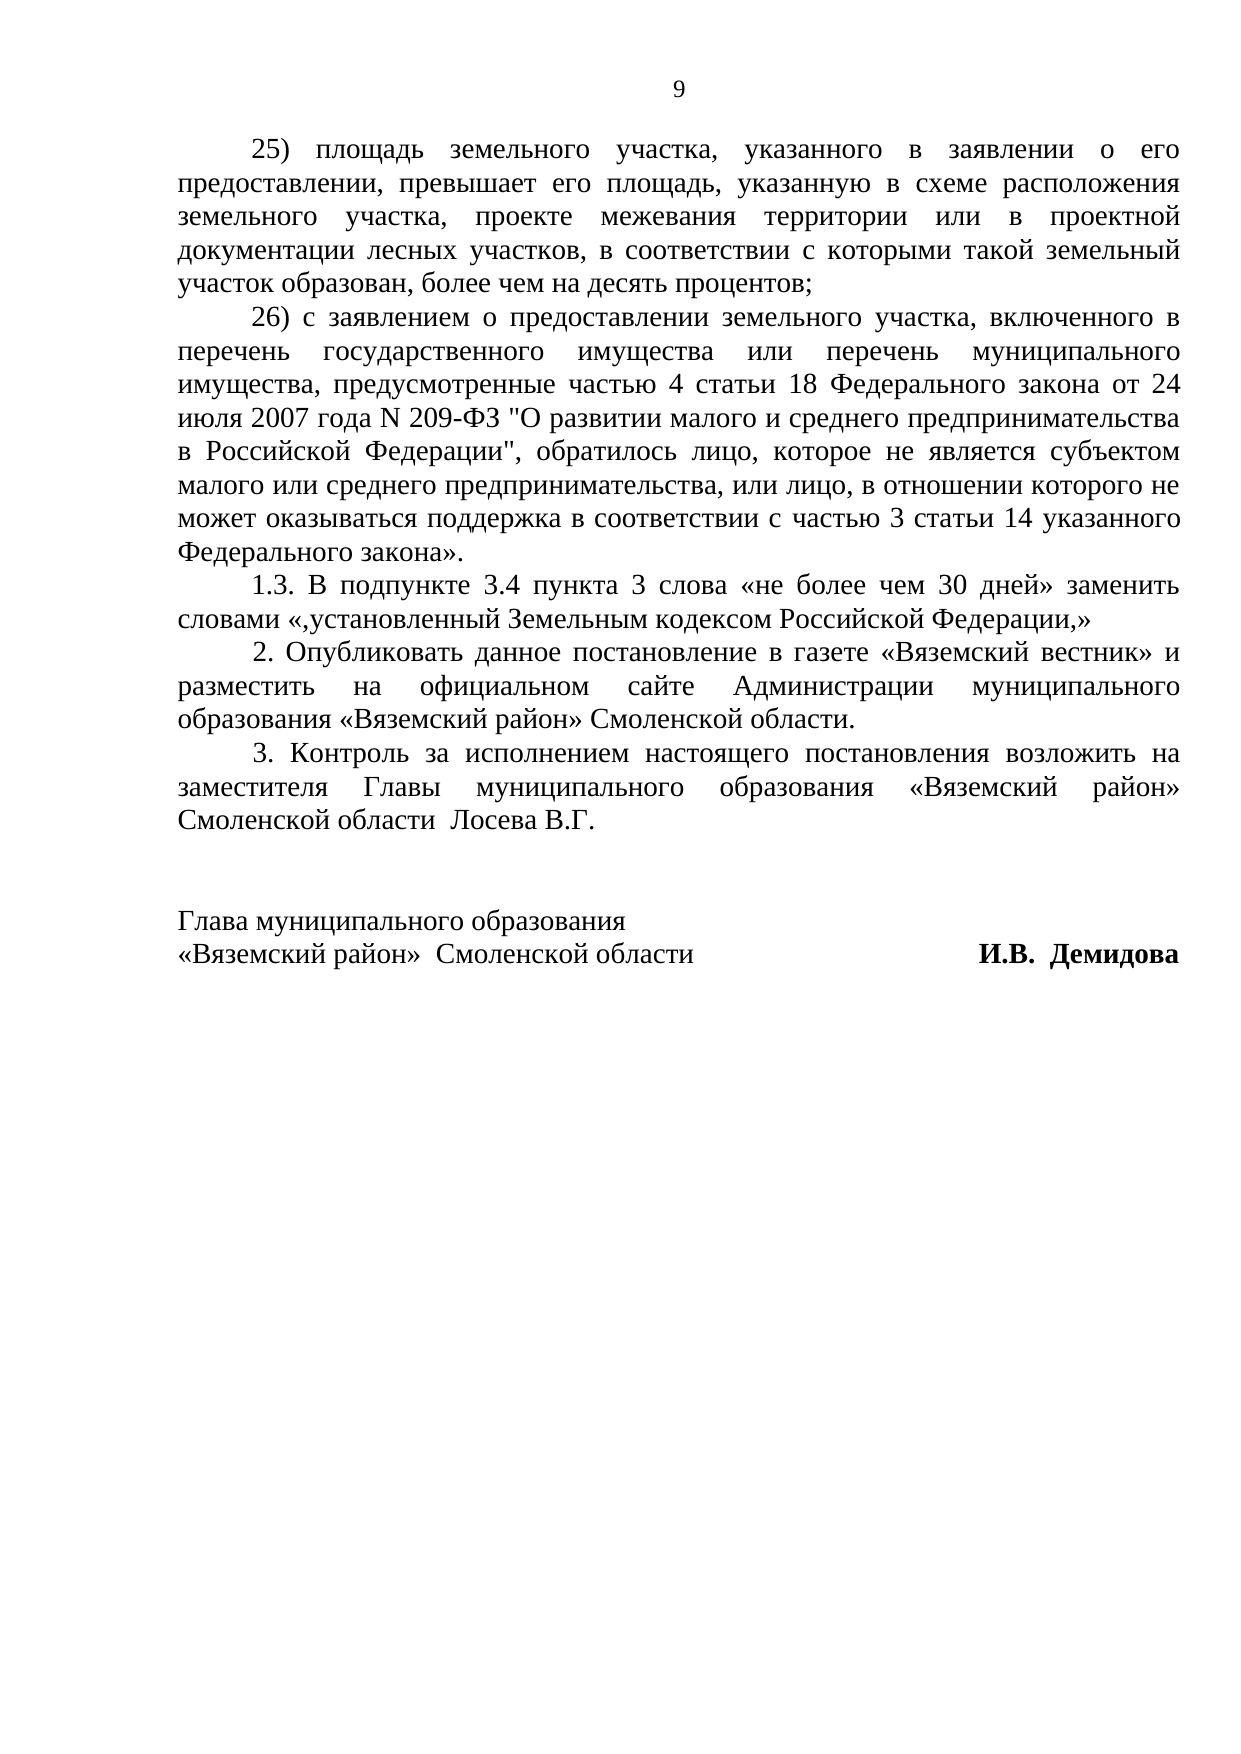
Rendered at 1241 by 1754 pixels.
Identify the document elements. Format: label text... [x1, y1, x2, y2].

text 25) площадь земельного участка, указанного в заявлении о его предоставлении, превышает его площадь, указанную в схеме расположения земельного участка, проекте межевания территории или в проектной документации лесных участков, в соответствии с которыми такой земельный участок образован, более чем на десять процентов; [177, 131, 1181, 299]
text 3. Контроль за исполнением настоящего постановления возложить на заместителя Главы муниципального образования «Вяземский район» Смоленской области Лосева В.Г. [177, 735, 1181, 836]
text 26) с заявлением о предоставлении земельного участка, включенного в перечень государственного имущества или перечень муниципального имущества, предусмотренные частью 4 статьи 18 Федерального закона от 24 июля 2007 года N 209-ФЗ "О развитии малого и среднего предпринимательства в Российской Федерации", обратилось лицо, которое не является субъектом малого или среднего предпринимательства, или лицо, в отношении которого не может оказываться поддержка в соответствии с частью 3 статьи 14 указанного Федерального закона». [177, 299, 1181, 567]
text Глава муниципального образования [177, 903, 1181, 936]
text 2. Опубликовать данное постановление в газете «Вяземский вестник» и разместить на официальном сайте Администрации муниципального образования «Вяземский район» Смоленской области. [177, 634, 1181, 735]
text 1.3. В подпункте 3.4 пункта 3 слова «не более чем 30 дней» заменить словами «,установленный Земельным кодексом Российской Федерации,» [177, 567, 1181, 634]
text «Вяземский район» Смоленской области И.В. Демидова [177, 936, 1181, 970]
